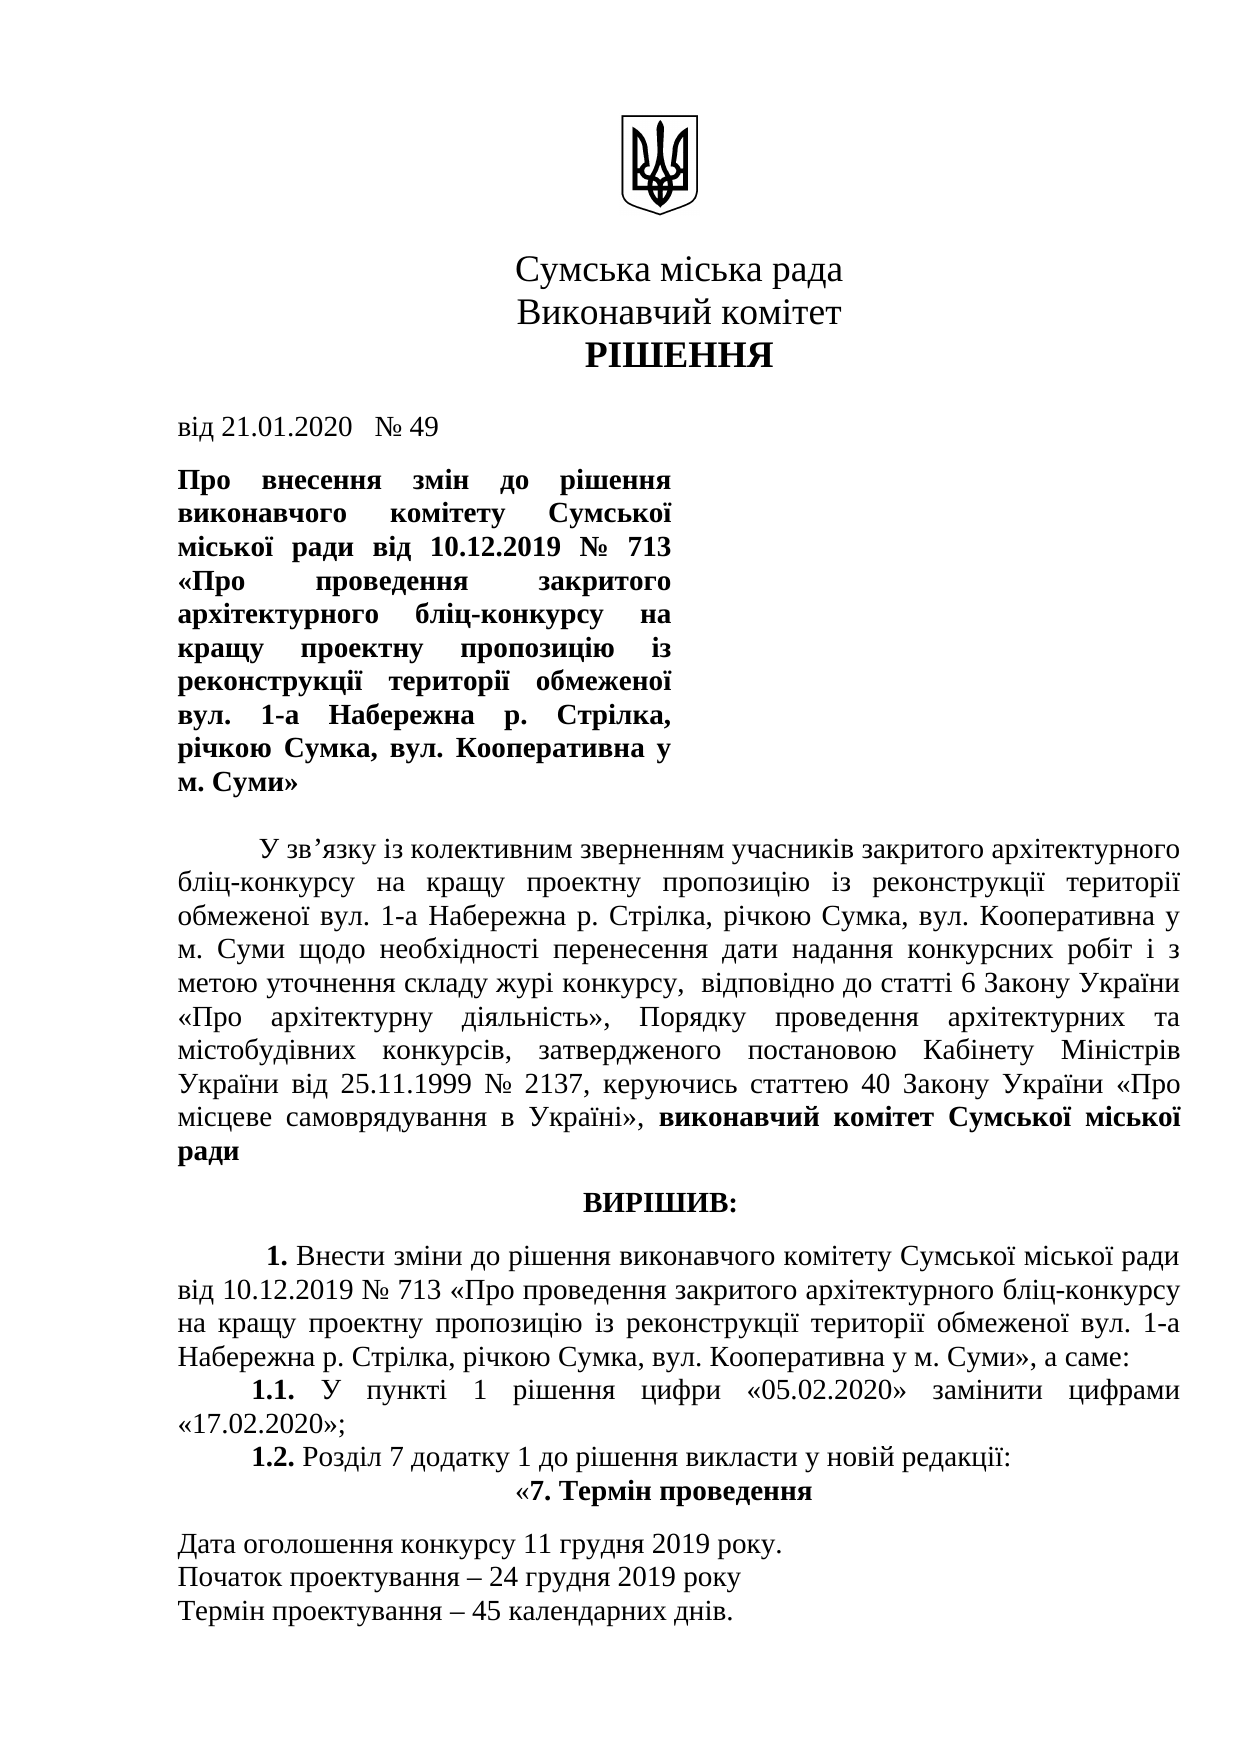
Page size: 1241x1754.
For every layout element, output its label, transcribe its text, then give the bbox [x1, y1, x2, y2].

table_header Про внесення змін до рішення виконавчого комітету Сумської міської ради від 10.12.2019 № 713 «Про проведення закритого архітектурного бліц-конкурсу на кращу проектну пропозицію із реконструкції території обмеженої вул. 1-а Набережна р. Стрілка, річкою Сумка, вул. Кооперативна у м. Суми» [166, 462, 683, 831]
text Сумська міська рада [177, 246, 1181, 289]
text Виконавчий комітет [177, 289, 1181, 333]
text Дата оголошення конкурсу 11 грудня 2019 року. [177, 1526, 1181, 1559]
text ВИРІШИВ: [140, 1186, 1181, 1219]
text від 21.01.2020 № 49 [177, 409, 1181, 443]
text «7. Термін проведення [515, 1473, 1181, 1507]
text Початок проектування – 24 грудня 2019 року [177, 1559, 1181, 1593]
text РІШЕННЯ [177, 333, 1181, 376]
text У зв’язку із колективним зверненням учасників закритого архітектурного бліц-конкурсу на кращу проектну пропозицію із реконструкції території обмеженої вул. 1-а Набережна р. Стрілка, річкою Сумка, вул. Кооперативна у м. Суми щодо необхідності перенесення дати надання конкурсних робіт і з метою уточнення складу журі конкурсу, відповідно до статті 6 Закону України «Про архітектурну діяльність», Порядку проведення архітектурних та містобудівних конкурсів, затвердженого постановою Кабінету Міністрів України від 25.11.1999 № 2137, керуючись статтею 40 Закону України «Про місцеве самоврядування в Україні», виконавчий комітет Сумської міської ради [177, 831, 1181, 1166]
picture [618, 111, 700, 215]
text 1.2. Розділ 7 додатку 1 до рішення викласти у новій редакції: [177, 1439, 1181, 1473]
text Термін проектування – 45 календарних днів. [177, 1593, 1181, 1626]
text 1.1. У пункті 1 рішення цифри «05.02.2020» замінити цифрами «17.02.2020»; [177, 1372, 1181, 1439]
text 1. Внести зміни до рішення виконавчого комітету Сумської міської ради від 10.12.2019 № 713 «Про проведення закритого архітектурного бліц-конкурсу на кращу проектну пропозицію із реконструкції території обмеженої вул. 1-а Набережна р. Стрілка, річкою Сумка, вул. Кооперативна у м. Суми», а саме: [177, 1238, 1181, 1372]
